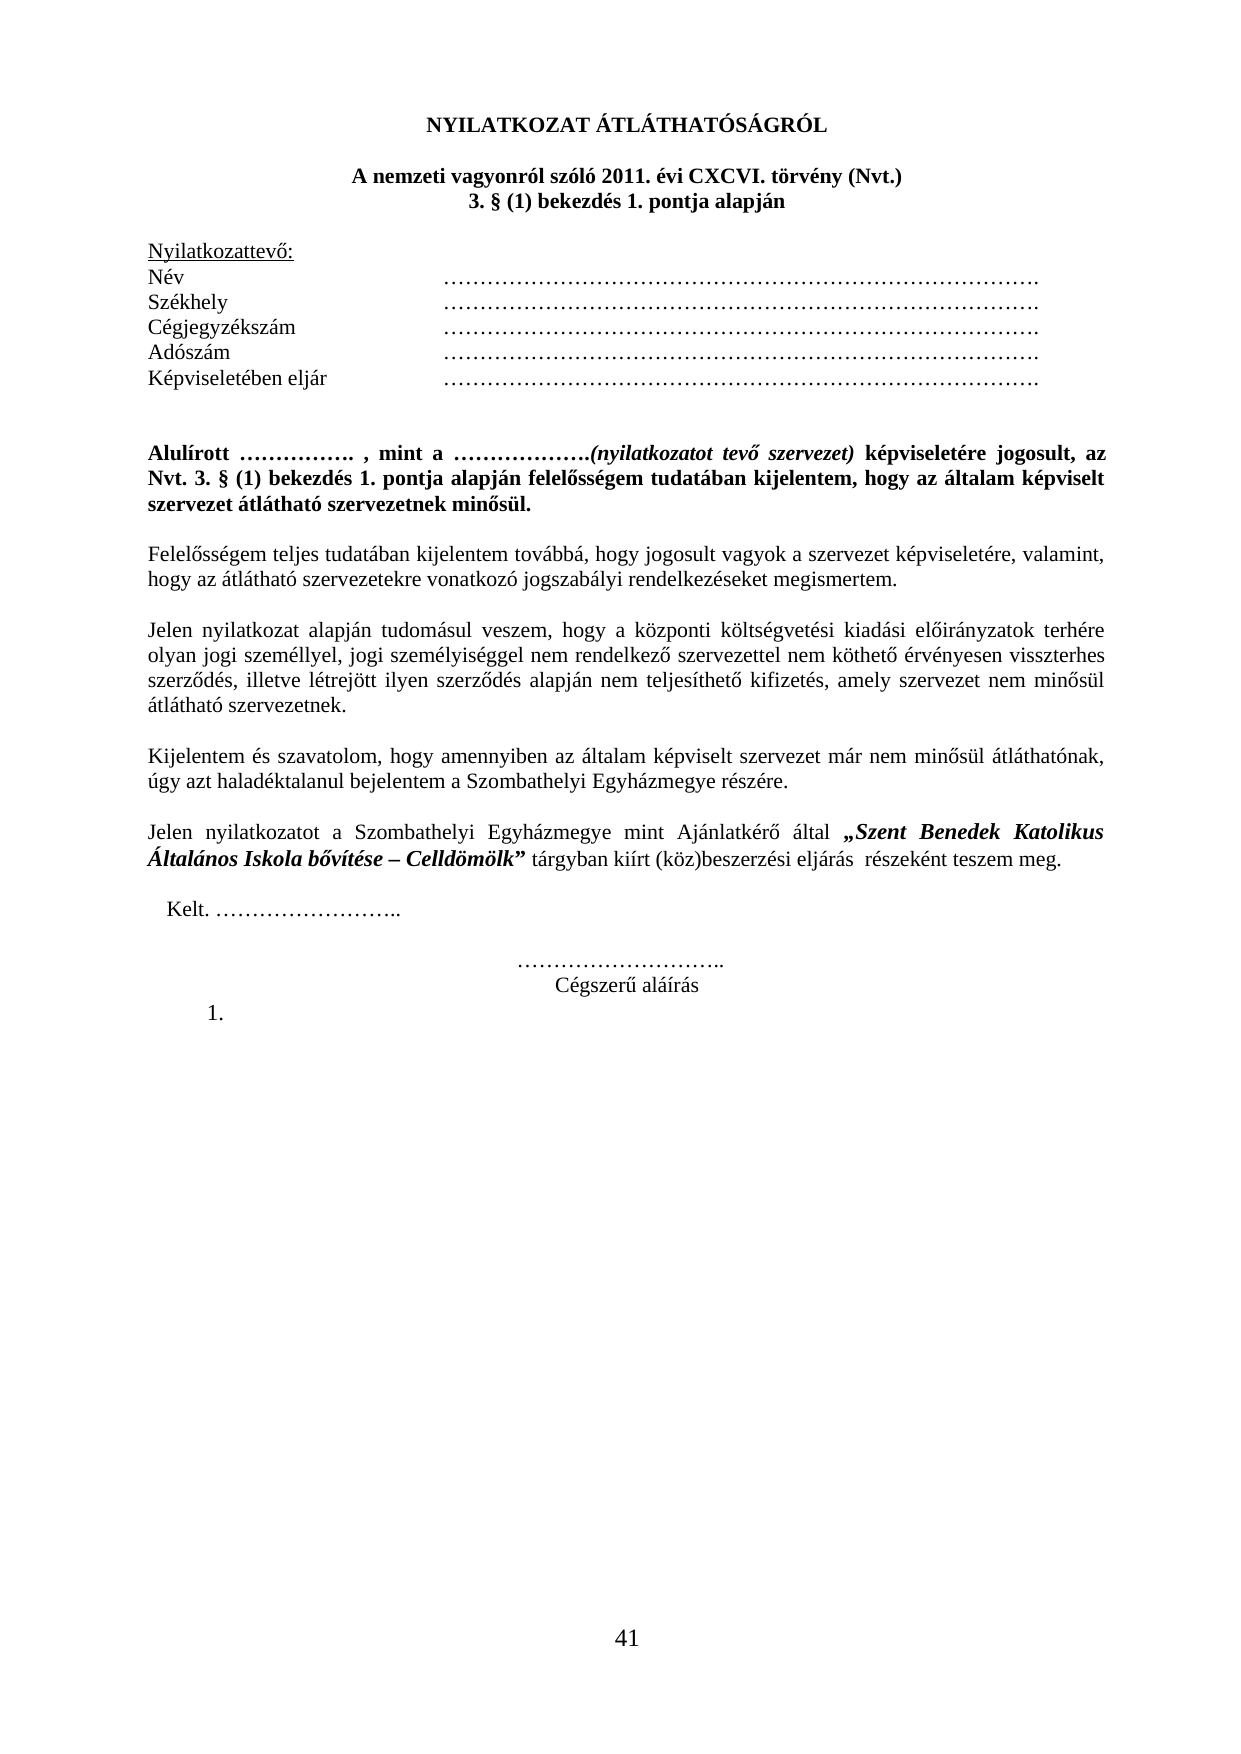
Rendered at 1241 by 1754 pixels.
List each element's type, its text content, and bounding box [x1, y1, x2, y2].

text Képviseletében eljár ………………………………………………………………………. [148, 364, 1106, 390]
text 3. § (1) bekezdés 1. pontja alapján [148, 188, 1106, 213]
text Kijelentem és szavatolom, hogy amennyiben az általam képviselt szervezet már nem minősül átláthatónak, úgy azt haladéktalanul bejelentem a Szombathelyi Egyházmegye részére. [148, 743, 1106, 793]
text Székhely ………………………………………………………………………. [148, 289, 1106, 314]
text Jelen nyilatkozat alapján tudomásul veszem, hogy a központi költségvetési kiadási előirányzatok terhére olyan jogi személlyel, jogi személyiséggel nem rendelkező szervezettel nem köthető érvényesen visszterhes szerződés, illetve létrejött ilyen szerződés alapján nem teljesíthető kifizetés, amely szervezet nem minősül átlátható szervezetnek. [148, 617, 1106, 717]
text Név ………………………………………………………………………. [148, 264, 1106, 289]
text Kelt. …………………….. [148, 896, 1106, 921]
text Alulírott ……………. , mint a ……………….(nyilatkozatot tevő szervezet) képviseletére jogosult, az Nvt. 3. § (1) bekezdés 1. pontja alapján felelősségem tudatában kijelentem, hogy az általam képviselt szervezet átlátható szervezetnek minősül. [148, 440, 1106, 516]
text Nyilatkozattevő: [148, 238, 1106, 264]
text Cégszerű aláírás [148, 972, 1106, 997]
text Adószám ………………………………………………………………………. [148, 339, 1106, 364]
text ……………………….. [443, 947, 1106, 972]
text NYILATKOZAT ÁTLÁTHATÓSÁGRÓL [148, 112, 1106, 138]
text Cégjegyzékszám ………………………………………………………………………. [148, 314, 1106, 339]
text Felelősségem teljes tudatában kijelentem továbbá, hogy jogosult vagyok a szervezet képviseletére, valamint, hogy az átlátható szervezetekre vonatkozó jogszabályi rendelkezéseket megismertem. [148, 541, 1106, 591]
text Jelen nyilatkozatot a Szombathelyi Egyházmegye mint Ajánlatkérő által „Szent Benedek Katolikus Általános Iskola bővítése – Celldömölk” tárgyban kiírt (köz)beszerzési eljárás részeként teszem meg. [148, 818, 1106, 871]
text A nemzeti vagyonról szóló 2011. évi CXCVI. törvény (Nvt.) [148, 163, 1106, 188]
